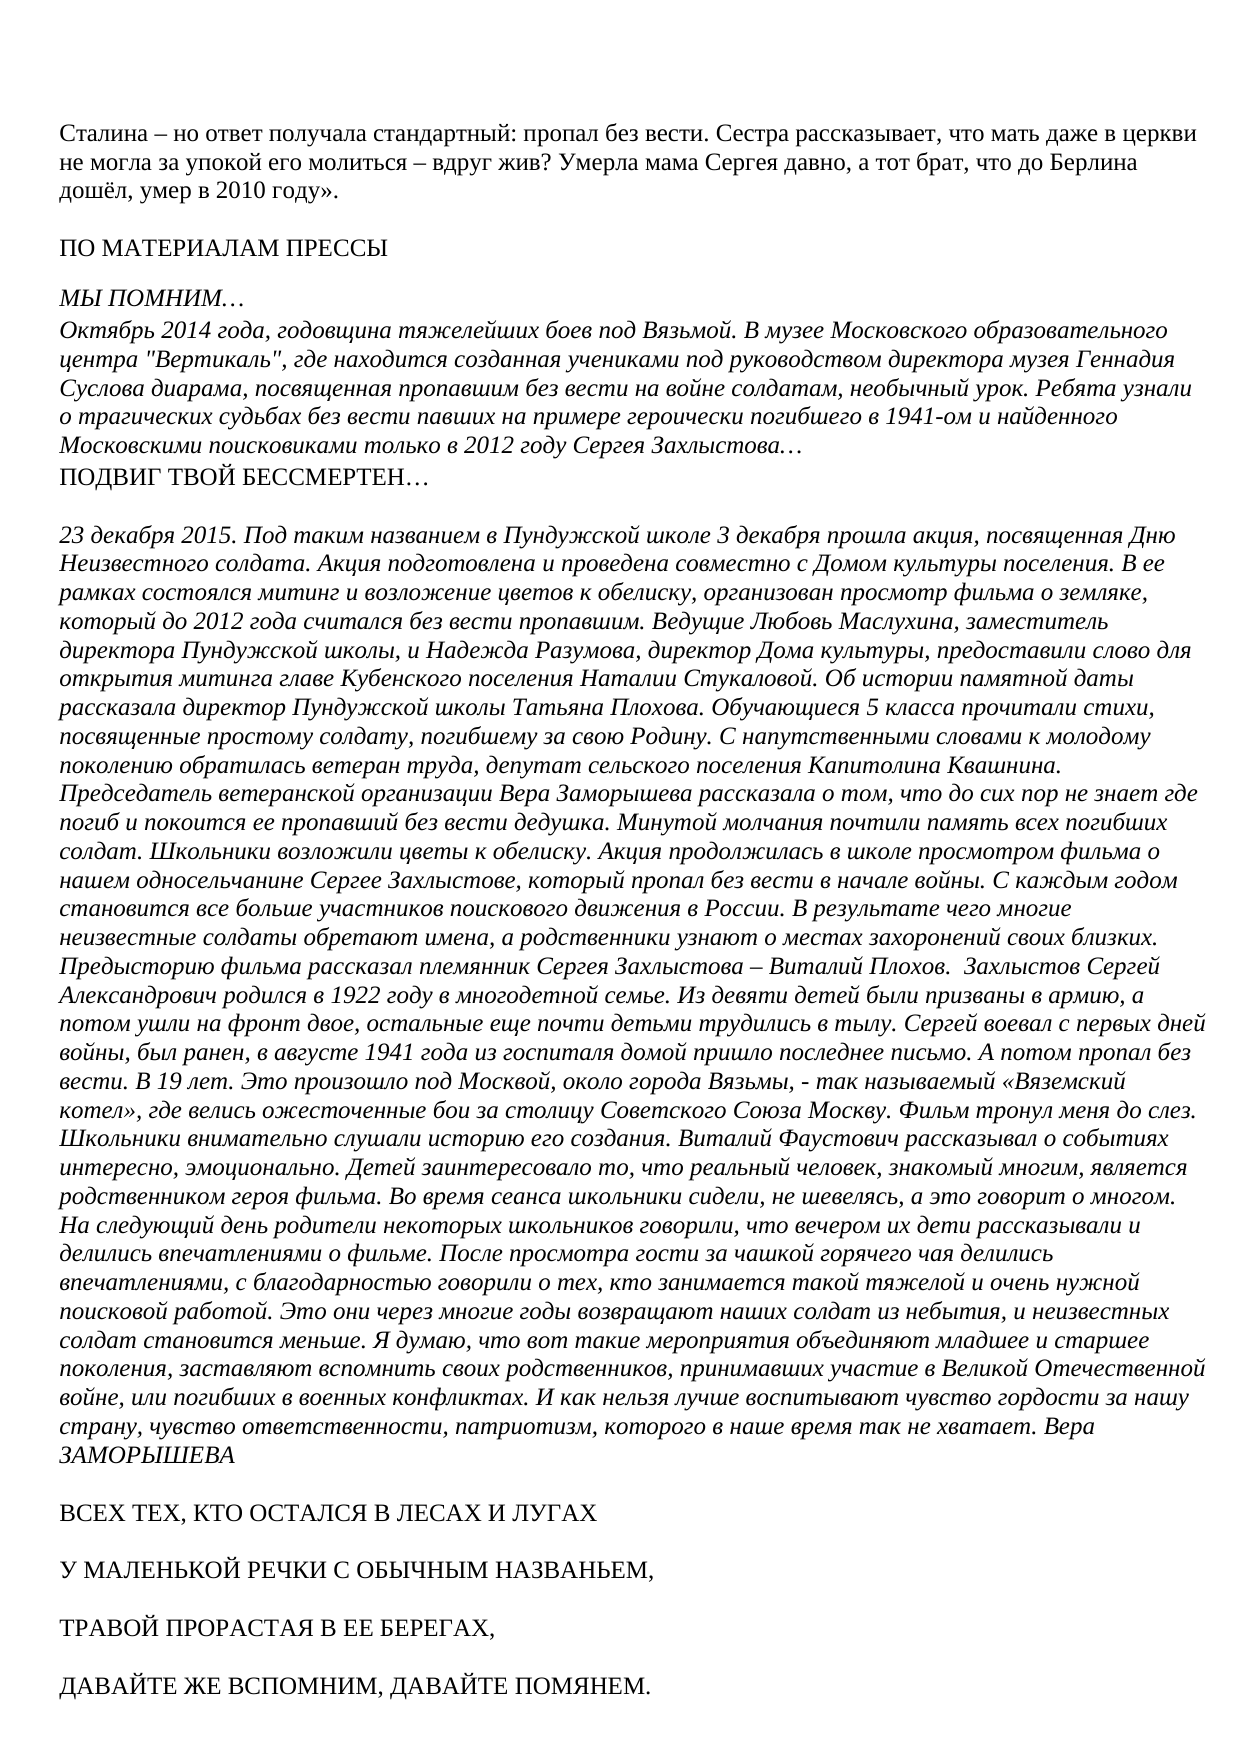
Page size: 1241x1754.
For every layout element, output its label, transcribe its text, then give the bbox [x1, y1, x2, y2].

text У МАЛЕНЬКОЙ РЕЧКИ С ОБЫЧНЫМ НАЗВАНЬЕМ, [59, 1556, 1211, 1584]
text ТРАВОЙ ПРОРАСТАЯ В ЕЕ БЕРЕГАХ, [59, 1613, 1211, 1642]
text Октябрь 2014 года, годовщина тяжелейших боев под Вязьмой. В музее Московского образовательного центра "Вертикаль", где находится созданная учениками под руководством директора музея Геннадия Суслова диарама, посвященная пропавшим без вести на войне солдатам, необычный урок. Ребята узнали о трагических судьбах без вести павших на примере героически погибшего в 1941-ом и найденного Московскими поисковиками только в 2012 году Сергея Захлыстова… [59, 315, 1211, 459]
text ДАВАЙТЕ ЖЕ ВСПОМНИМ, ДАВАЙТЕ ПОМЯНЕМ. [59, 1671, 1211, 1700]
text ВСЕХ ТЕХ, КТО ОСТАЛСЯ В ЛЕСАХ И ЛУГАХ [59, 1498, 1211, 1526]
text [59, 118, 1211, 204]
text ПОДВИГ ТВОЙ БЕССМЕРТЕН… [59, 462, 1211, 491]
text МЫ ПОМНИМ… [59, 283, 1211, 312]
text ПО МАТЕРИАЛАМ ПРЕССЫ [59, 233, 1211, 262]
text 23 декабря 2015. Под таким названием в Пундужской школе 3 декабря прошла акция, посвященная Дню Неизвестного солдата. Акция подготовлена ​и проведена совместно с Домом культуры поселения. В ее рамках состоялся митинг и возложение цветов к обелиску, организован просмотр фильма о земляке, который до 2012 года считался без вести пропавшим. Ведущие Любовь Маслухина, заместитель директора Пундужской школы, и Надежда Разумова, директор Дома культуры, предоставили слово для открытия митинга главе Кубенского поселения Наталии Стукаловой. Об истории памятной даты рассказала директор Пундужской школы Татьяна Плохова. Обучающиеся 5 класса прочитали стихи, посвященные простому солдату, погибшему за свою Родину. С напутственными словами к молодому поколению обратилась ветеран труда, депутат сельского поселения Капитолина Квашнина. Председатель ветеранской организации Вера Заморышева рассказала о том, что до сих пор не знает где погиб и покоится ее пропавший без вести дедушка. Минутой молчания почтили память всех погибших солдат. Школьники возложили цветы к обелиску. Акция продолжилась в школе просмотром фильма о нашем односельчанине Сергее Захлыстове, который пропал без вести в начале войны. С каждым годом становится все больше участников поискового движения в России. В результате чего многие неизвестные солдаты обретают имена, а родственники узнают о местах захоронений своих близких. Предысторию фильма рассказал племянник Сергея Захлыстова – Виталий Плохов. Захлыстов Сергей Александрович родился в 1922 году в многодетной семье. Из девяти детей были призваны в армию, а потом ушли на фронт двое, остальные еще почти детьми трудились в тылу. Сергей воевал с первых дней войны, был ранен, в августе 1941 года из госпиталя домой пришло последнее письмо. А потом пропал без вести. В 19 лет. Это произошло под Москвой, около города Вязьмы, - так называемый «Вяземский котел», где велись ожесточенные бои за столицу Советского Союза Москву. Фильм тронул меня до слез. Школьники внимательно слушали историю его создания. Виталий Фаустович рассказывал о событиях интересно, эмоционально. Детей заинтересовало то, что реальный человек, знакомый многим, является родственником героя фильма. Во время сеанса школьники сидели, не шевелясь, а это говорит о многом. На следующий день родители некоторых школьников говорили, что вечером их дети рассказывали и делились впечатлениями о фильме. После просмотра гости за чашкой горячего чая делились впечатлениями, с благодарностью говорили о тех, кто занимается такой тяжелой и очень нужной поисковой работой. Это они через многие годы возвращают наших солдат из небытия, и неизвестных солдат становится меньше. Я думаю, что вот такие мероприятия объединяют младшее и старшее поколения, заставляют вспомнить своих родственников, принимавших участие в Великой Отечественной войне, или погибших в военных конфликтах. И как нельзя лучше воспитывают чувство гордости за нашу страну, чувство ответственности, патриотизм, которого в наше время так не хватает. Вера ЗАМОРЫШЕВА [59, 520, 1211, 1468]
